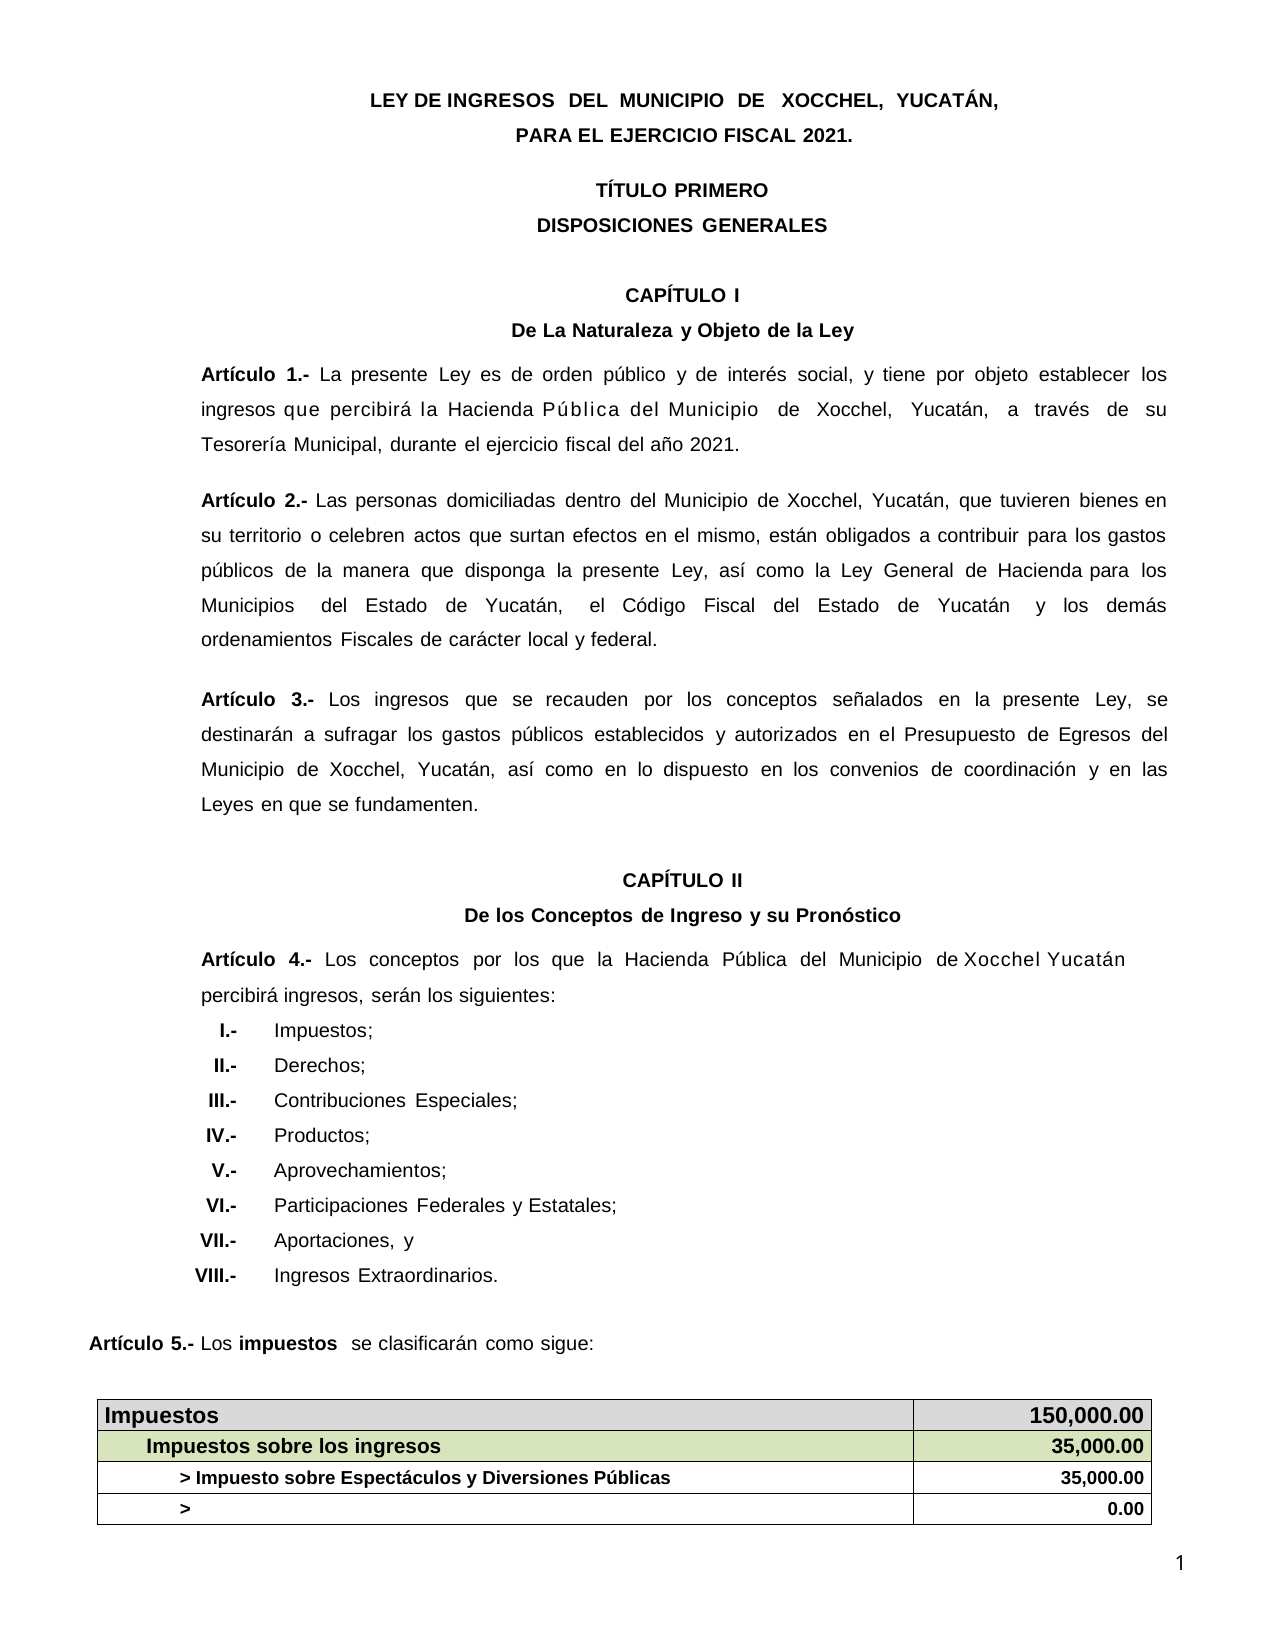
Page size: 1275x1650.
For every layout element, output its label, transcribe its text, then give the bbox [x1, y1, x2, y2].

text V.- Aprovechamientos; [211, 1158, 1186, 1181]
text PARA EL EJERCICIO FISCAL 2021. [201, 123, 1167, 146]
text CAPÍTULO II [599, 869, 766, 892]
text II.- Derechos; [214, 1054, 1186, 1077]
table_cell 35,000.00 [914, 1431, 1151, 1461]
text De los Conceptos de Ingreso y su Pronóstico [441, 904, 924, 927]
table_cell Impuestos sobre los ingresos [98, 1431, 913, 1461]
table_cell > [98, 1494, 913, 1524]
text Artículo 4.- Los conceptos por los que la Hacienda Pública del Municipio de Xocchel Yucatán percibirá ingresos, serán los siguientes: [201, 948, 1167, 1006]
text CAPÍTULO I [602, 284, 763, 307]
table_cell 35,000.00 [914, 1462, 1151, 1492]
text III.- Contribuciones Especiales; [208, 1089, 560, 1112]
text Artículo 3.- Los ingresos que se recauden por los conceptos señalados en la presente Ley, se destinarán a sufragar los gastos públicos establecidos y autorizados en el Presupuesto de Egresos del Municipio de Xocchel, Yucatán, así como en lo dispuesto en los convenios de coordinación y en las Leyes en que se fundamenten. [201, 688, 1168, 816]
text IV.- Productos; [206, 1123, 412, 1146]
text Artículo 1.- La presente Ley es de orden público y de interés social, y tiene por objeto establecer los ingresos que percibirá la Hacienda Pública del Municipio de Xocchel, Yucatán, a través de su Tesorería Municipal, durante el ejercicio fiscal del año 2021. [201, 363, 1168, 456]
text VII.- Aportaciones, y [200, 1228, 455, 1251]
text VI.- Participaciones Federales y Estatales; [206, 1194, 659, 1216]
table_cell 0.00 [914, 1494, 1151, 1524]
text I.- Impuestos; [219, 1019, 1186, 1042]
text LEY DE INGRESOS DEL MUNICIPIO DE XOCCHEL, YUCATÁN, [201, 89, 1167, 111]
table_header 150,000.00 [914, 1400, 1151, 1430]
table_cell > Impuesto sobre Espectáculos y Diversiones Públicas [98, 1462, 913, 1492]
table_header Impuestos [98, 1400, 913, 1430]
text TÍTULO PRIMERO DISPOSICIONES GENERALES [515, 179, 849, 236]
text De La Naturaleza y Objeto de la Ley [488, 319, 877, 342]
text Artículo 2.- Las personas domiciliadas dentro del Municipio de Xocchel, Yucatán, que tuvieren bienes en su territorio o celebren actos que surtan efectos en el mismo, están obligados a contribuir para los gastos públicos de la manera que disponga la presente Ley, así como la Ley General de Hacienda para los Municipios del Estado de Yucatán, el Código Fiscal del Estado de Yucatán y los demás ordenamientos Fiscales de carácter local y federal. [201, 489, 1168, 651]
text Artículo 5.- Los impuestos se clasificarán como sigue: [89, 1332, 748, 1354]
text VIII.- Ingresos Extraordinarios. [194, 1263, 541, 1286]
